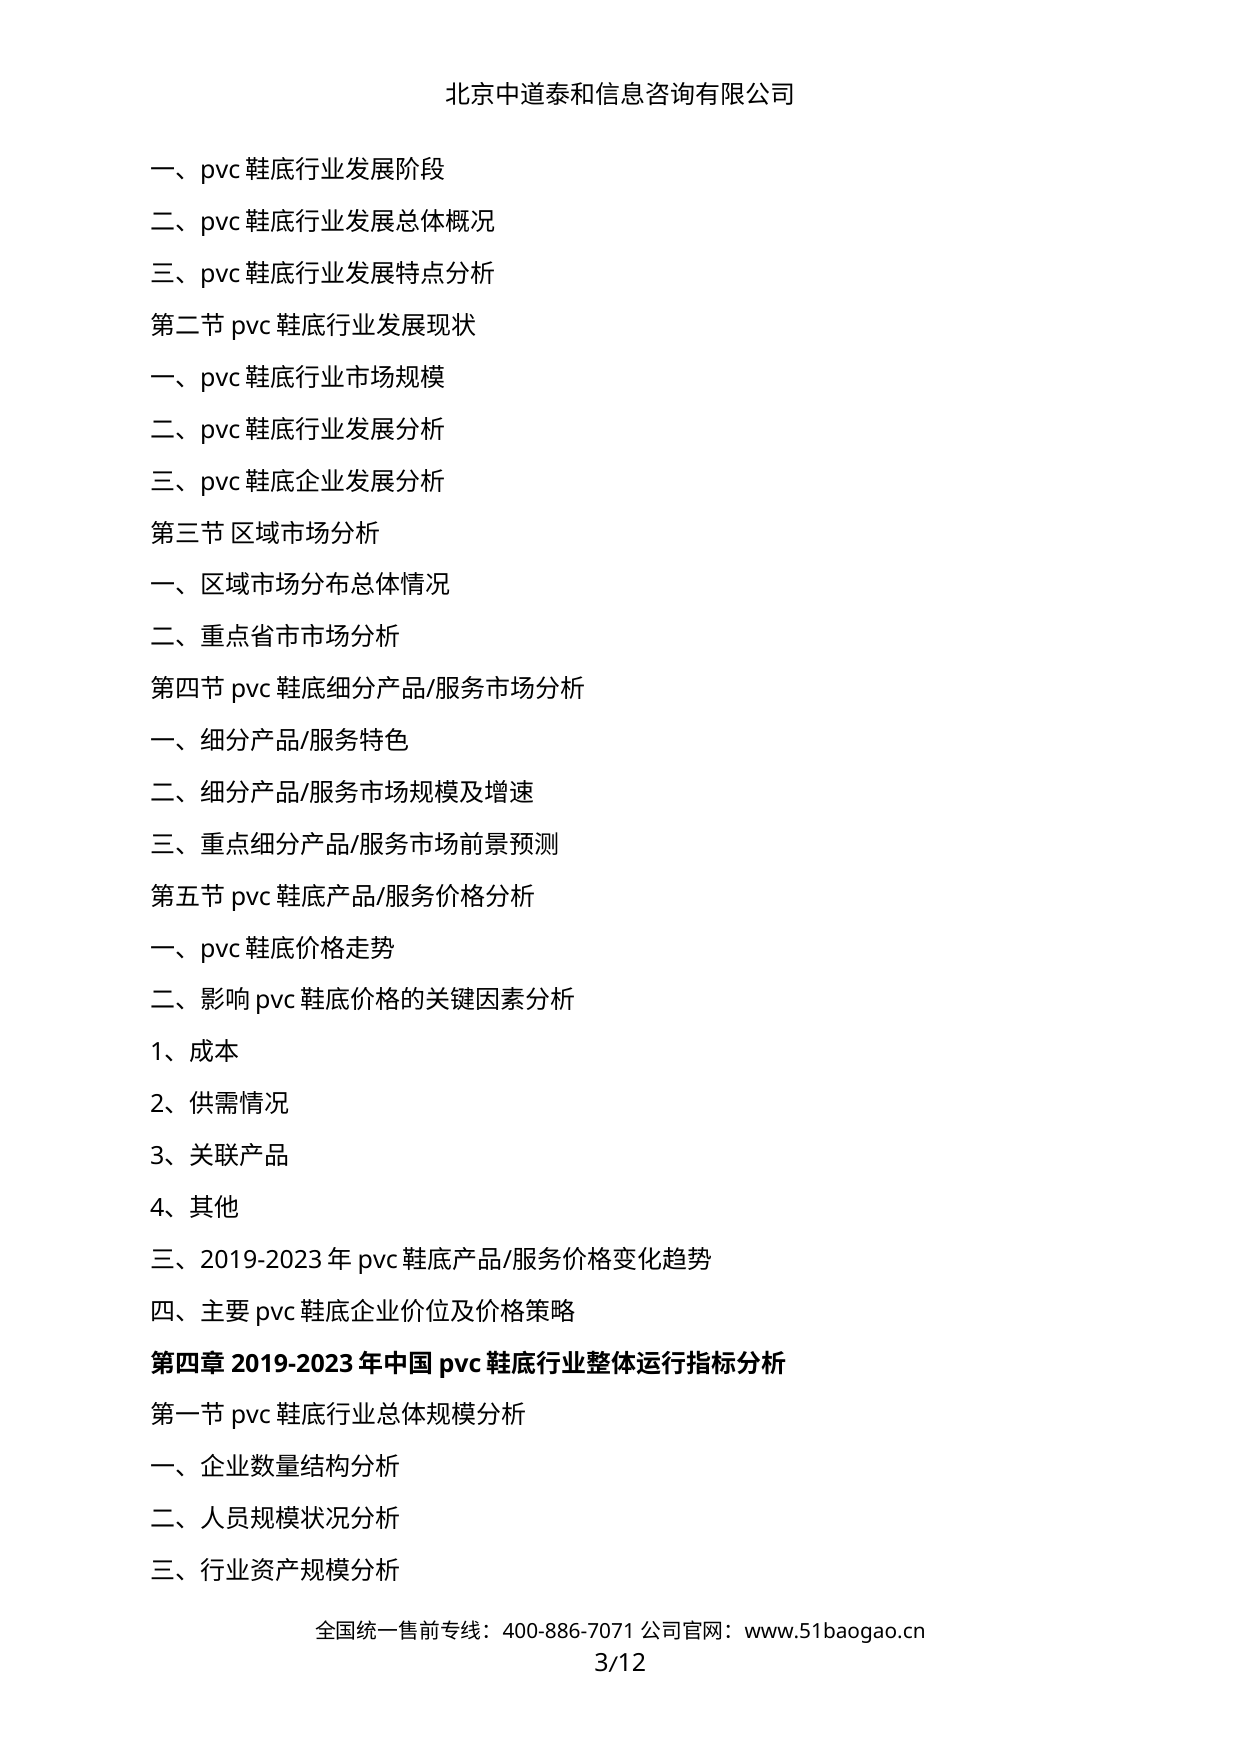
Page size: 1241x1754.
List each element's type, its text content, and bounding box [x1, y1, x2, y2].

text 四、主要pvc鞋底企业价位及价格策略 [150, 1291, 1090, 1327]
text 4、其他 [150, 1187, 1090, 1224]
text 三、pvc鞋底行业发展特点分析 [150, 254, 1090, 290]
text 第四章 2019-2023年中国pvc鞋底行业整体运行指标分析 [150, 1343, 1090, 1379]
text 二、pvc鞋底行业发展分析 [150, 409, 1090, 446]
text 二、影响pvc鞋底价格的关键因素分析 [150, 980, 1090, 1016]
text 一、pvc鞋底价格走势 [150, 928, 1090, 964]
text 第一节 pvc鞋底行业总体规模分析 [150, 1395, 1090, 1431]
text 二、pvc鞋底行业发展总体概况 [150, 202, 1090, 238]
text 三、2019-2023年pvc鞋底产品/服务价格变化趋势 [150, 1239, 1090, 1276]
text 三、行业资产规模分析 [150, 1551, 1090, 1587]
text 第三节 区域市场分析 [150, 513, 1090, 549]
text 1、成本 [150, 1032, 1090, 1068]
text 三、pvc鞋底企业发展分析 [150, 461, 1090, 497]
text 二、细分产品/服务市场规模及增速 [150, 772, 1090, 809]
text 一、企业数量结构分析 [150, 1447, 1090, 1483]
text 二、重点省市市场分析 [150, 617, 1090, 653]
text 第五节 pvc鞋底产品/服务价格分析 [150, 876, 1090, 912]
text 三、重点细分产品/服务市场前景预测 [150, 824, 1090, 861]
text 一、区域市场分布总体情况 [150, 565, 1090, 601]
text 一、细分产品/服务特色 [150, 721, 1090, 757]
text 第四节 pvc鞋底细分产品/服务市场分析 [150, 669, 1090, 705]
text 一、pvc鞋底行业市场规模 [150, 357, 1090, 394]
text 2、供需情况 [150, 1084, 1090, 1120]
text 第二节 pvc鞋底行业发展现状 [150, 306, 1090, 342]
text 3、关联产品 [150, 1136, 1090, 1172]
text 一、pvc鞋底行业发展阶段 [150, 150, 1090, 186]
text 二、人员规模状况分析 [150, 1499, 1090, 1535]
